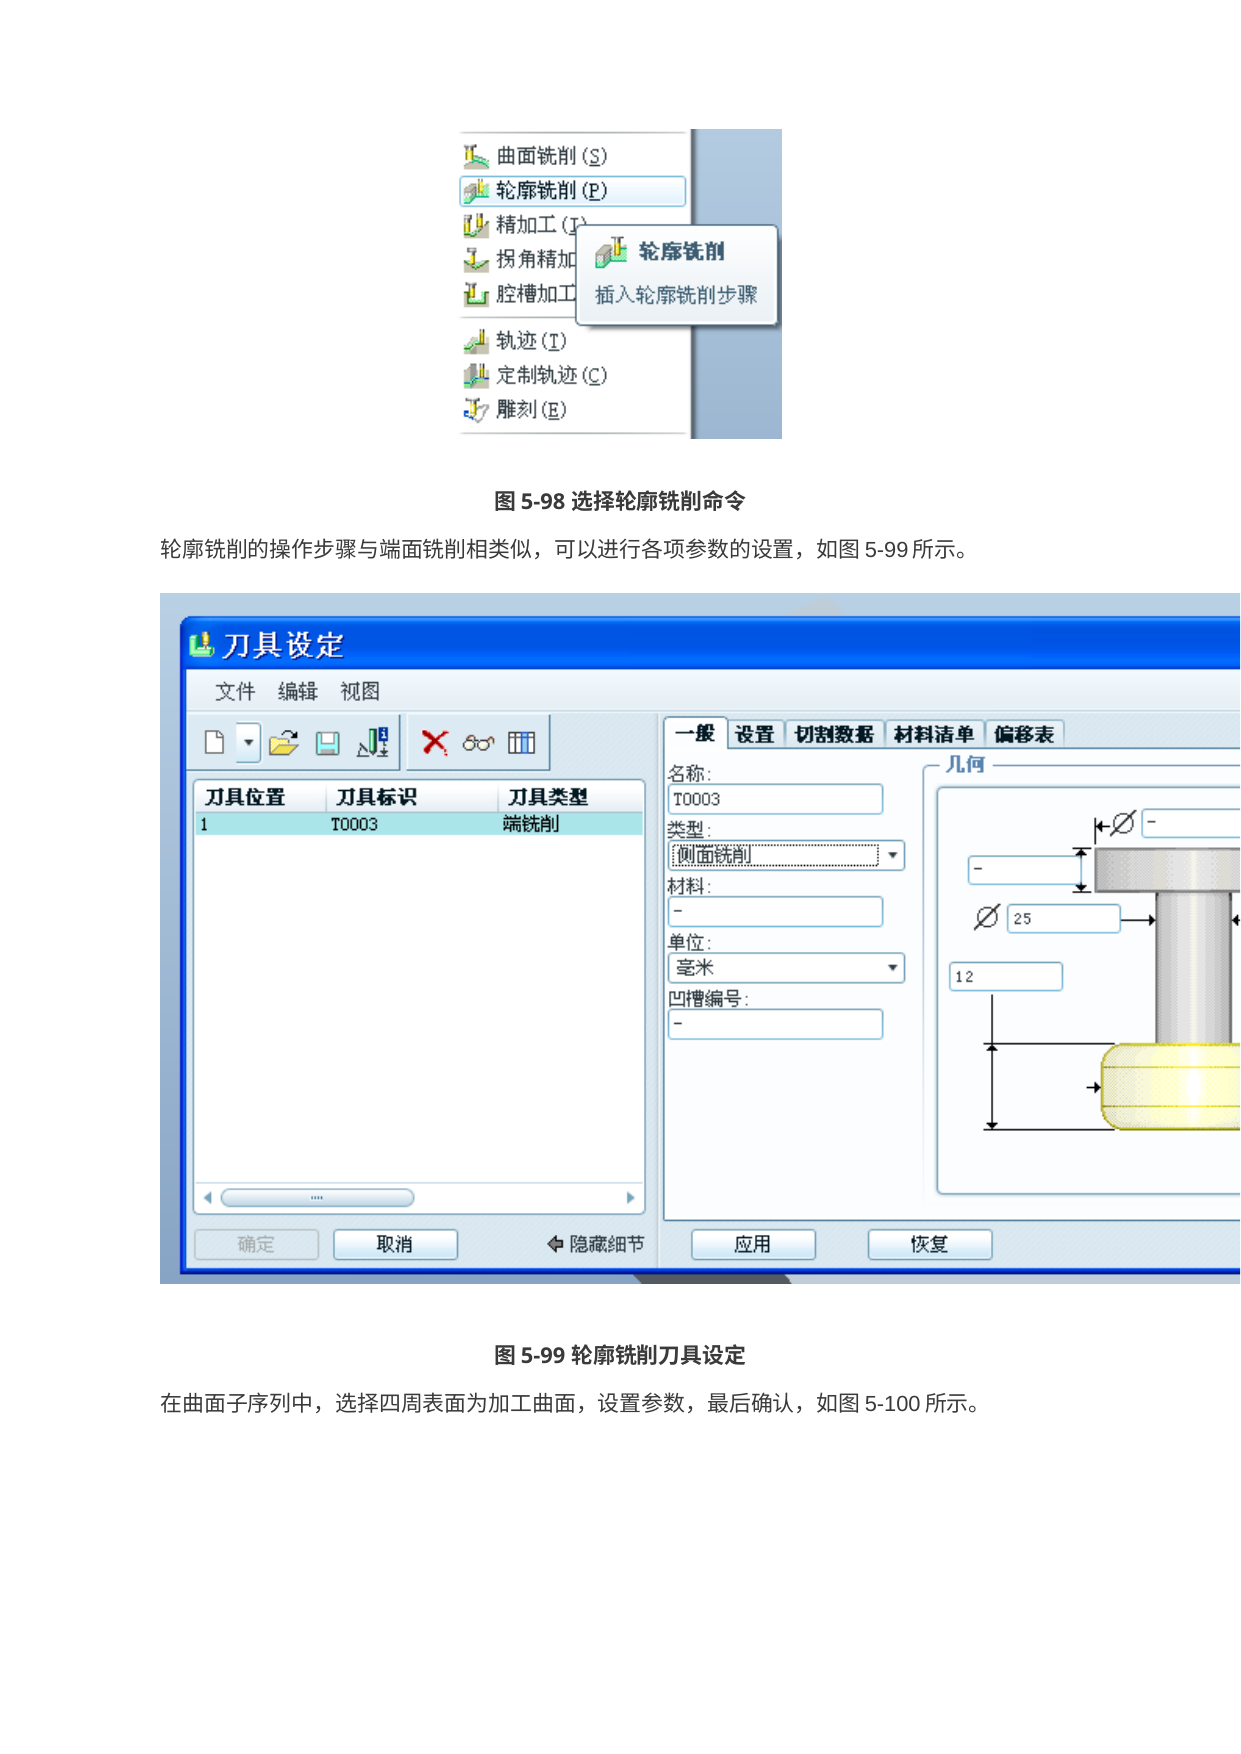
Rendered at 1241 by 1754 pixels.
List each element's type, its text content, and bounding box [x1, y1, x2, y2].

text 在曲面子序列中，选择四周表面为加工曲面，设置参数，最后确认，如图5-100所示。 [160, 1386, 1080, 1418]
picture [160, 593, 1241, 1284]
text 轮廓铣削的操作步骤与端面铣削相类似，可以进行各项参数的设置，如图5-99所示。 [160, 532, 1080, 564]
picture [458, 129, 782, 439]
text 图5-98 选择轮廓铣削命令 [160, 484, 1080, 516]
text 图5-99 轮廓铣削刀具设定 [160, 1338, 1080, 1370]
